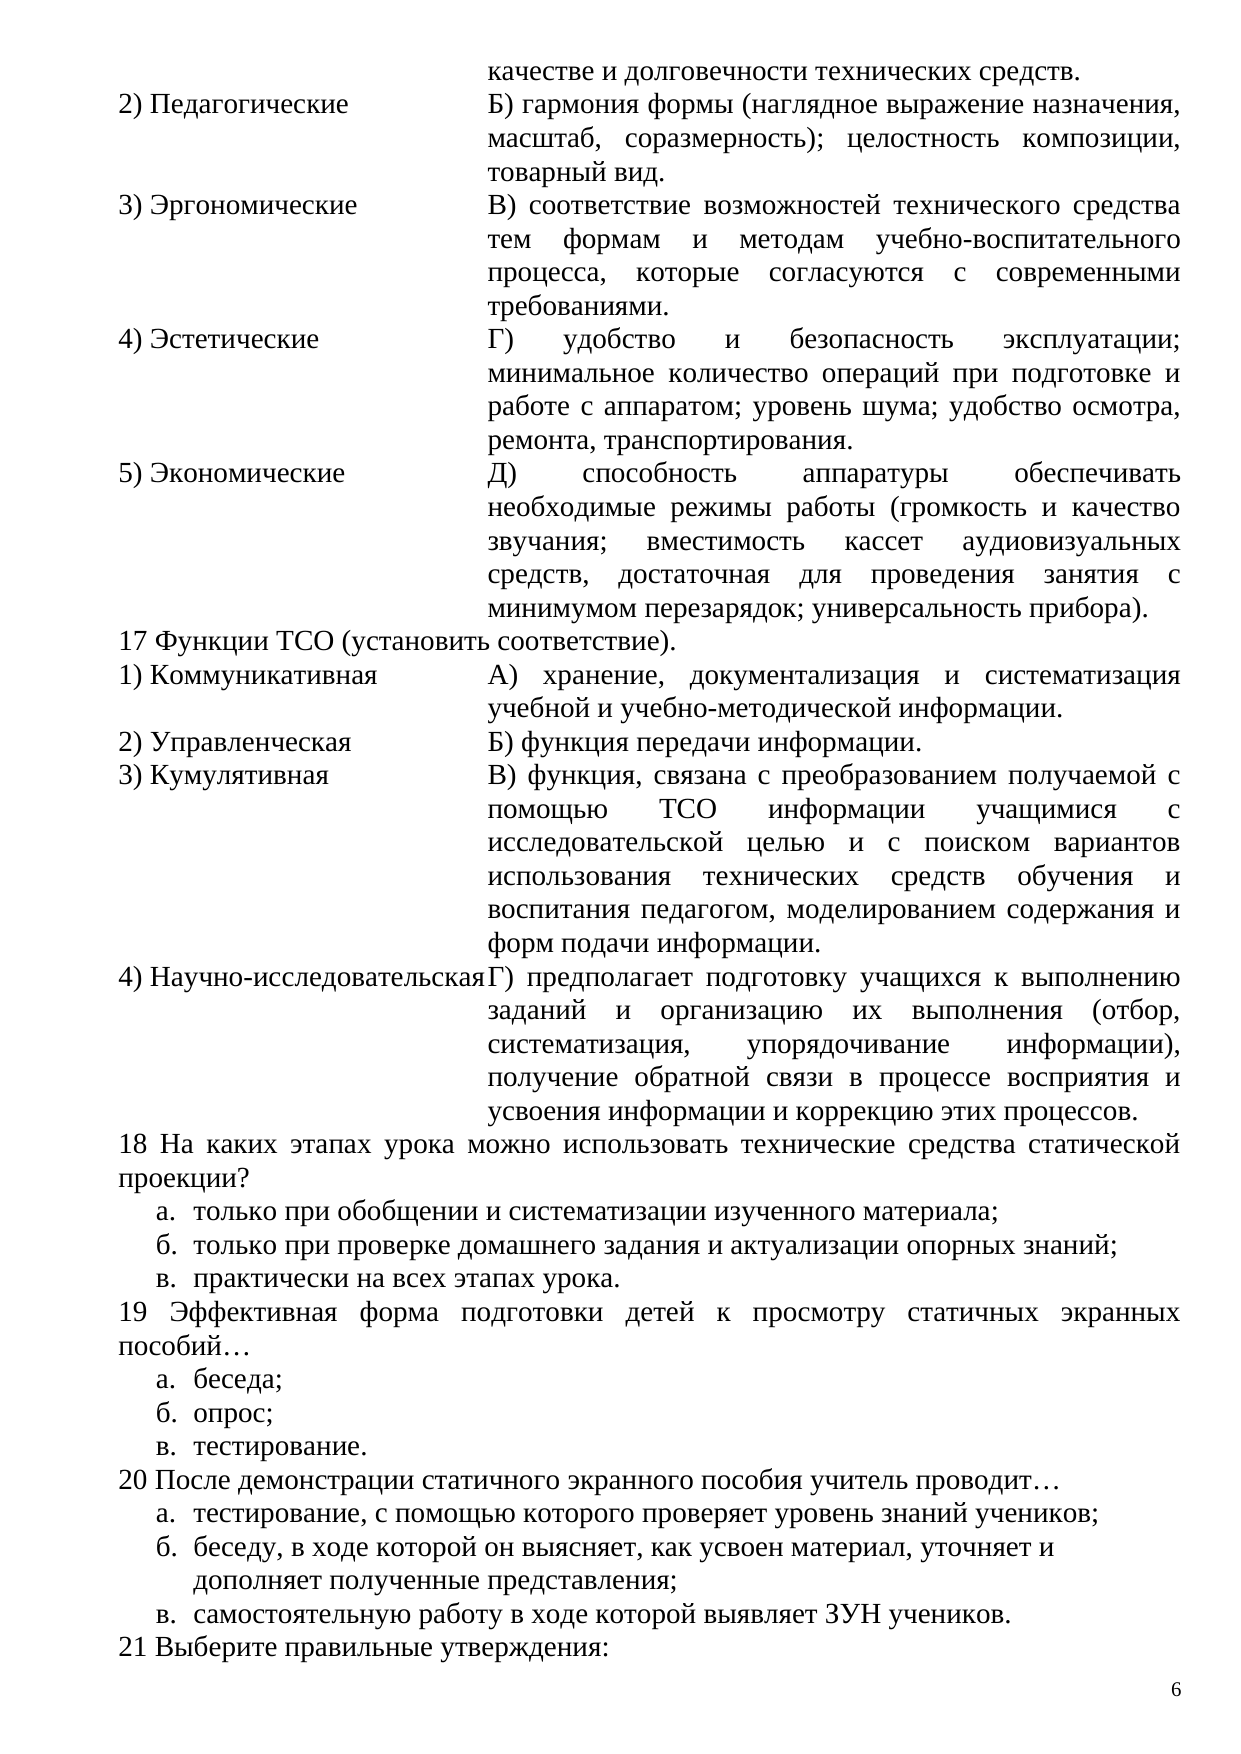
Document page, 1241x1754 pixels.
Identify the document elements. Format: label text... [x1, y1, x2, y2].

text 5) Экономические Д) способность аппаратуры обеспечивать необходимые режимы работы (громкость и качество звучания; вместимость кассет аудиовизуальных средств, достаточная для проведения занятия с минимумом перезарядок; универсальность прибора). [118, 456, 1181, 623]
text 3) Кумулятивная В) функция, связана с преобразованием получаемой с помощью ТСО информации учащимися с исследовательской целью и с поиском вариантов использования технических средств обучения и воспитания педагогом, моделированием содержания и форм подачи информации. [118, 757, 1181, 959]
text 17 Функции ТСО (установить соответствие). [118, 623, 1181, 657]
list тестирование. [156, 1428, 1181, 1462]
list опрос; [156, 1395, 1181, 1428]
text 18 На каких этапах урока можно использовать технические средства статической проекции? [118, 1126, 1181, 1193]
list беседа; [156, 1361, 1181, 1395]
list тестирование, с помощью которого проверяет уровень знаний учеников; [156, 1495, 1181, 1529]
list только при обобщении и систематизации изученного материала; [156, 1193, 1181, 1227]
list самостоятельную работу в ходе которой выявляет ЗУН учеников. [156, 1596, 1181, 1629]
list практически на всех этапах урока. [156, 1261, 1181, 1294]
list беседу, в ходе которой он выясняет, как усвоен материал, уточняет и дополняет полученные представления; [156, 1529, 1181, 1596]
text 21 Выберите правильные утверждения: [118, 1629, 1181, 1663]
text 20 После демонстрации статичного экранного пособия учитель проводит… [118, 1462, 1181, 1495]
text 4) Эстетические Г) удобство и безопасность эксплуатации; минимальное количество операций при подготовке и работе с аппаратом; уровень шума; удобство осмотра, ремонта, транспортирования. [118, 321, 1181, 456]
text 19 Эффективная форма подготовки детей к просмотру статичных экранных пособий… [118, 1294, 1181, 1361]
text 4) Научно-исследовательская Г) предполагает подготовку учащихся к выполнению заданий и организацию их выполнения (отбор, систематизация, упорядочивание информации), получение обратной связи в процессе восприятия и усвоения информации и коррекцию этих процессов. [118, 959, 1181, 1126]
text 2) Педагогические Б) гармония формы (наглядное выражение назначения, масштаб, соразмерность); целостность композиции, товарный вид. [118, 87, 1181, 187]
text 2) Управленческая Б) функция передачи информации. [118, 724, 1181, 757]
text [118, 53, 1181, 87]
text 3) Эргономические В) соответствие возможностей технического средства тем формам и методам учебно-воспитательного процесса, которые согласуются с современными требованиями. [118, 187, 1181, 321]
text 1) Коммуникативная А) хранение, документализация и систематизация учебной и учебно-методической информации. [118, 657, 1181, 724]
list только при проверке домашнего задания и актуализации опорных знаний; [156, 1227, 1181, 1261]
